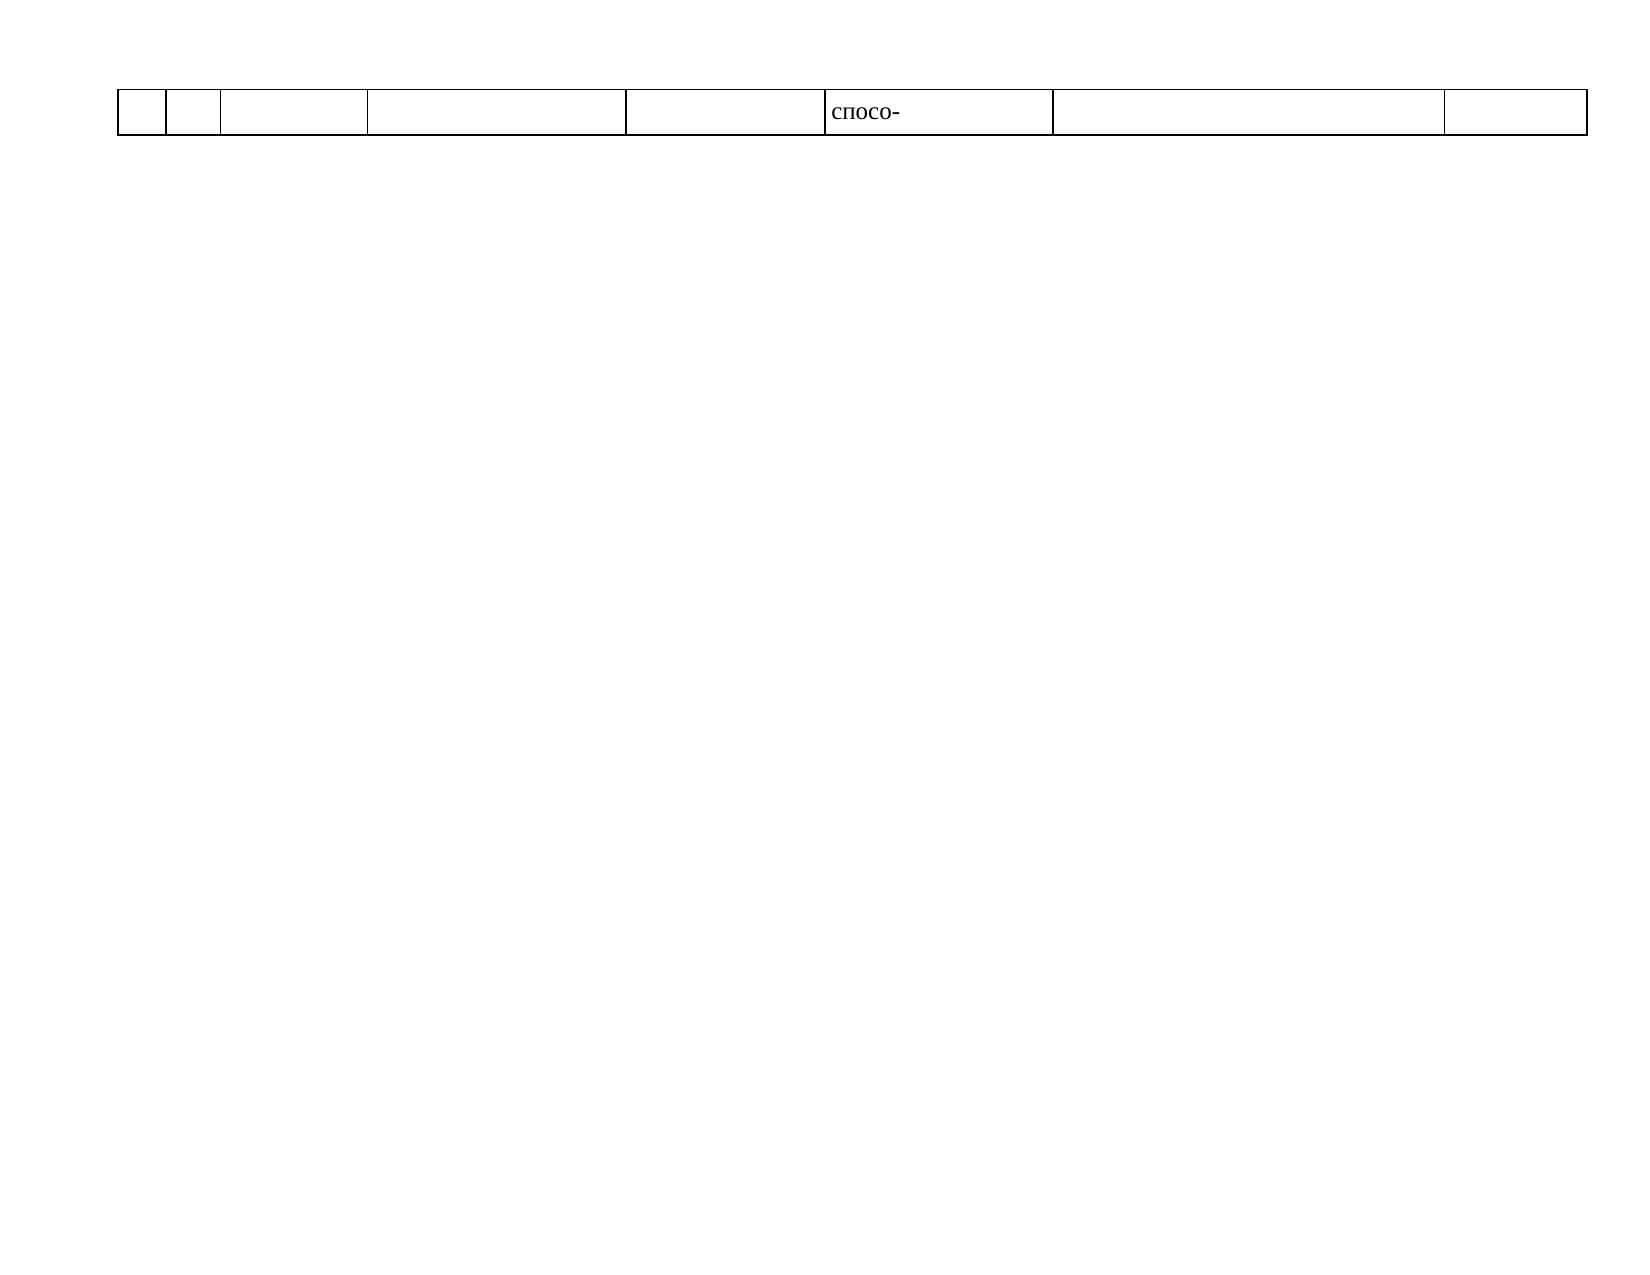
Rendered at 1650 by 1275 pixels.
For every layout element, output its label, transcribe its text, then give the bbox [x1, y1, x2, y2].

table_cell [167, 90, 220, 134]
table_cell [221, 90, 367, 134]
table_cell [1445, 90, 1586, 134]
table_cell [368, 90, 625, 134]
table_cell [826, 90, 1052, 134]
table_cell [627, 90, 824, 134]
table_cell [1054, 90, 1444, 134]
table_cell 90 [119, 90, 165, 134]
